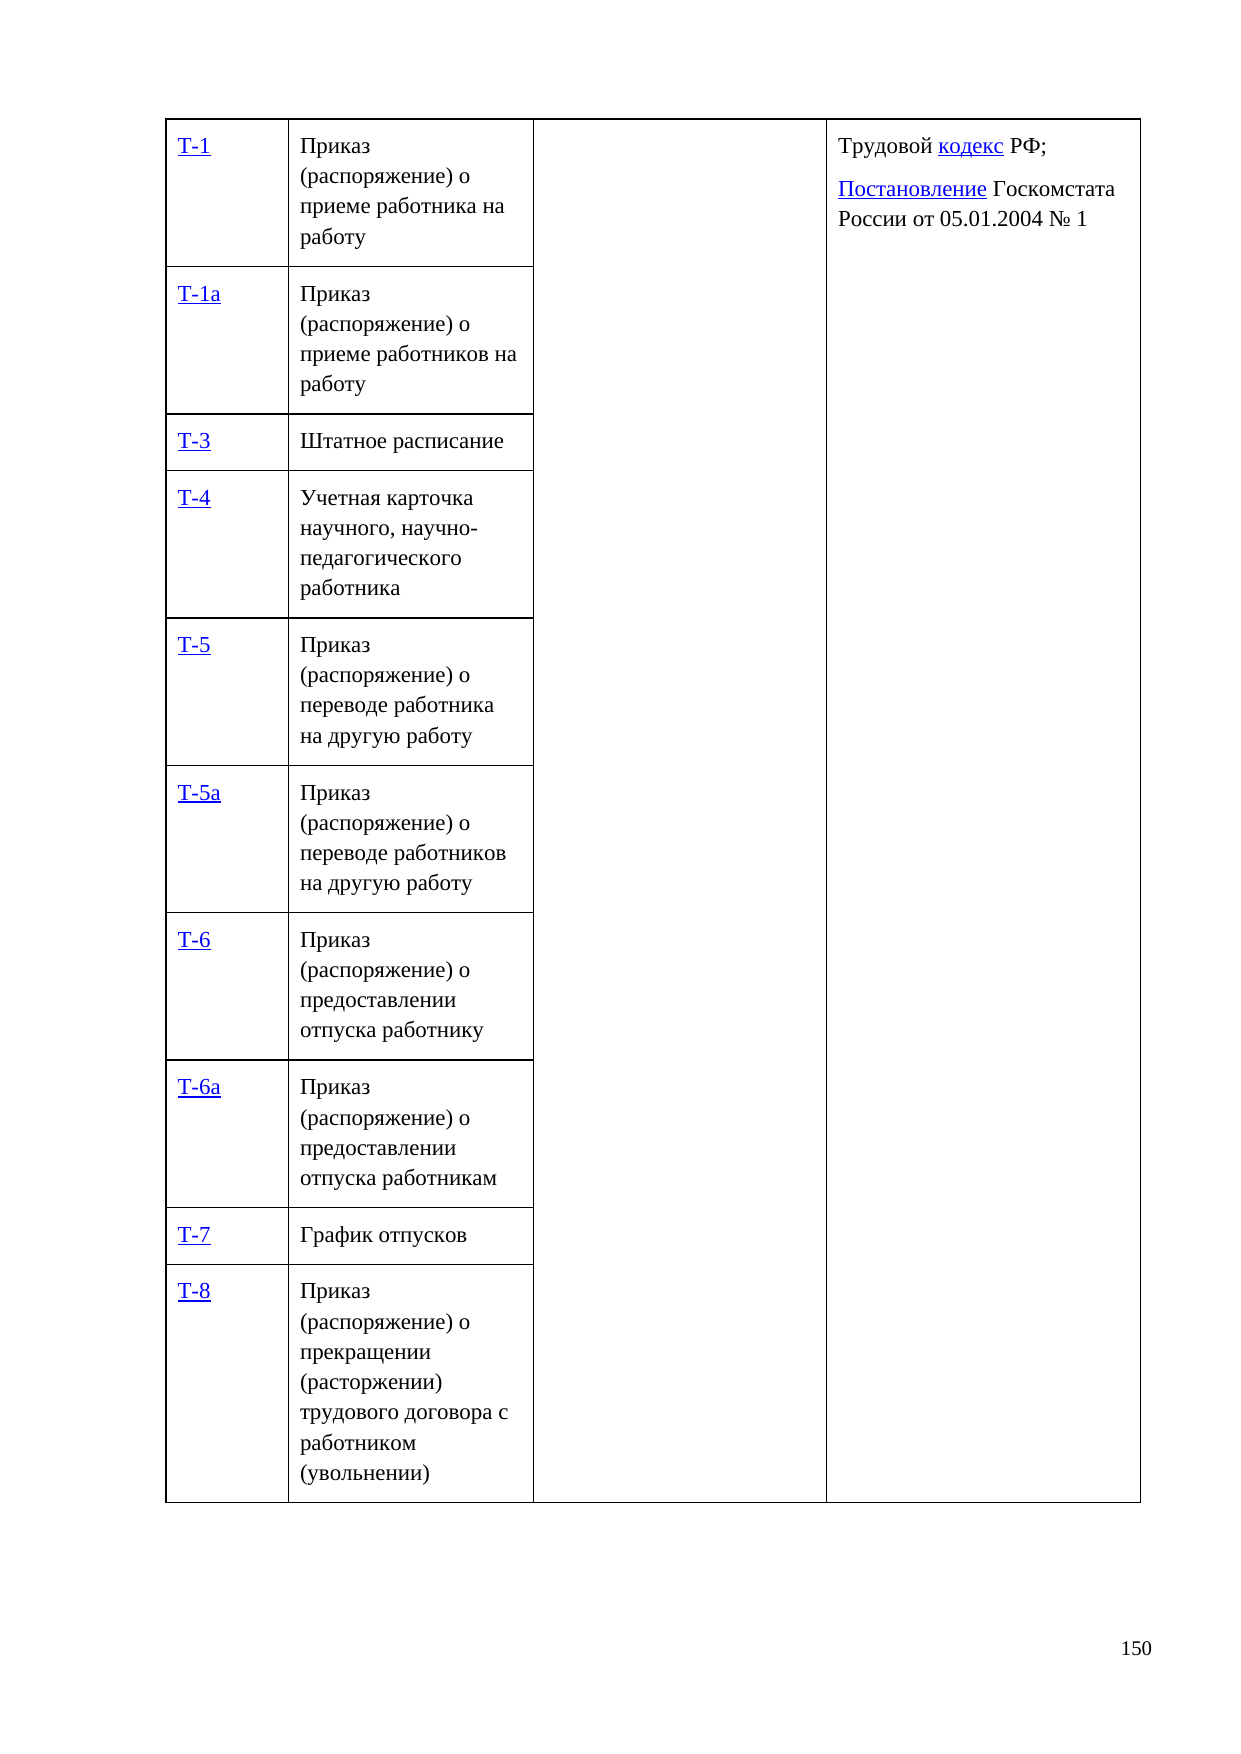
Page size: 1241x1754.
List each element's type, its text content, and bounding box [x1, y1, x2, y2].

table_cell Приказ (распоряжение) о прекращении (расторжении) трудового договора с работником (увольнении) [289, 1265, 533, 1501]
table_cell Штатное расписание [289, 415, 533, 470]
table_cell Т-7 [167, 1208, 288, 1263]
table_cell Т-4 [167, 471, 288, 617]
table_cell Приказ (распоряжение) о переводе работника на другую работу [289, 619, 533, 764]
table_cell Т-5 [167, 619, 288, 764]
table_cell Приказ (распоряжение) о приеме работника на работу [289, 120, 533, 266]
table_cell Приказ (распоряжение) о предоставлении отпуска работнику [289, 913, 533, 1059]
table_cell Т-1 [167, 120, 288, 266]
table_cell Т-1а [167, 267, 288, 413]
table_cell Т-5а [167, 766, 288, 912]
table_cell Т-6 [167, 913, 288, 1059]
table_cell Приказ (распоряжение) о предоставлении отпуска работникам [289, 1061, 533, 1207]
table_cell Т-3 [167, 415, 288, 470]
table_cell Т-6а [167, 1061, 288, 1207]
table_cell Т-8 [167, 1265, 288, 1501]
table_cell Трудовой кодекс РФ; Постановление Госкомстата России от 05.01.2004 № 1 [827, 120, 1140, 1501]
table_cell Учетная карточка научного, научно-педагогического работника [289, 471, 533, 617]
table_cell Приказ (распоряжение) о приеме работников на работу [289, 267, 533, 413]
table_cell Приказ (распоряжение) о переводе работников на другую работу [289, 766, 533, 912]
table_cell График отпусков [289, 1208, 533, 1263]
